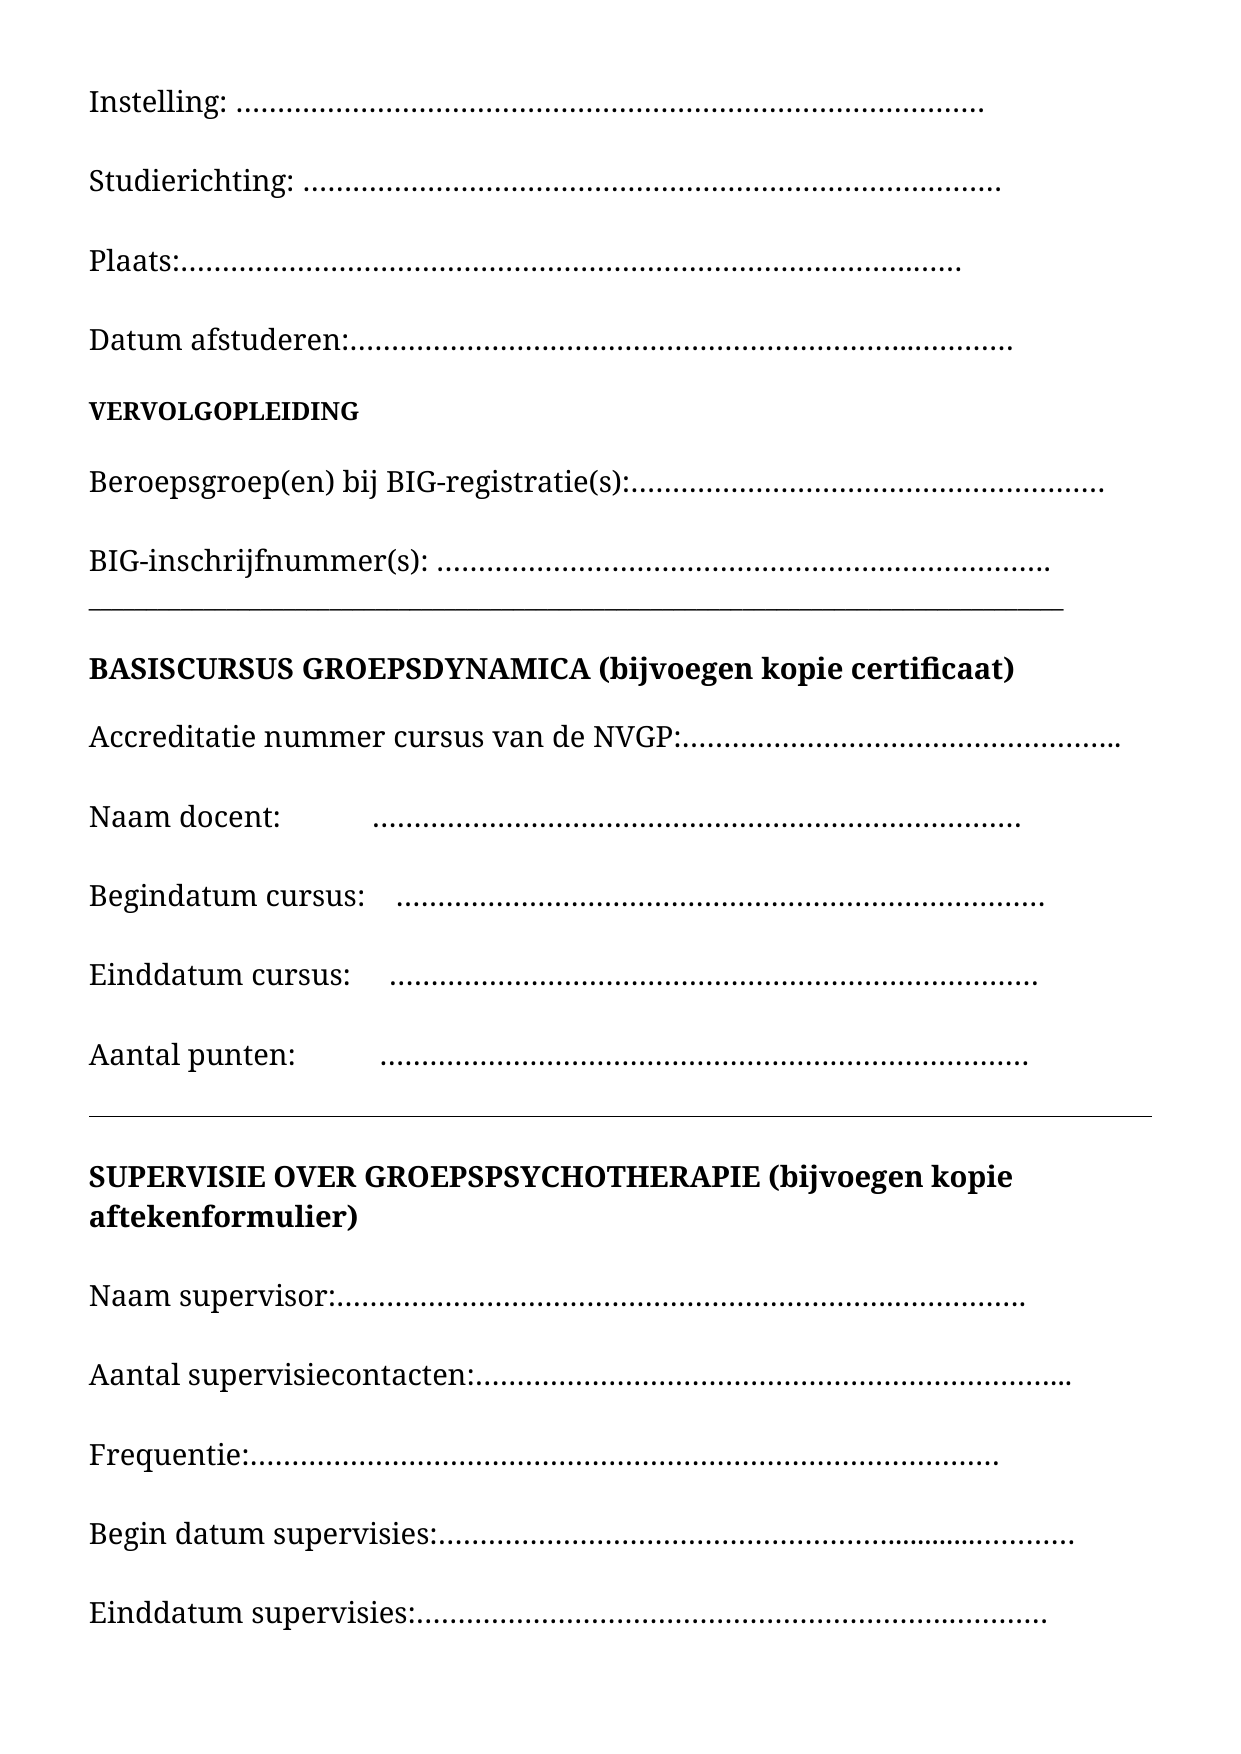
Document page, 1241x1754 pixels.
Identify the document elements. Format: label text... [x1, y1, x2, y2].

text Accreditatie nummer cursus van de NVGP:…………………………………………….. [89, 717, 1152, 756]
text Beroepsgroep(en) bij BIG-registratie(s):………………………………………………… [89, 461, 1152, 501]
text SUPERVISIE OVER GROEPSPSYCHOTHERAPIE (bijvoegen kopie aftekenformulier) [89, 1156, 1152, 1236]
text Naam supervisor:………………………………………………………….……………. [89, 1275, 1152, 1315]
text Studierichting: ………………………………………………………………………… [89, 161, 1152, 200]
text Plaats:…………………………………………………………………………….…… [89, 240, 1152, 280]
text VERVOLGOPLEIDING [89, 393, 1152, 427]
text Instelling: ……………………………………………………………………………… [89, 81, 1152, 121]
text BASISCURSUS GROEPSDYNAMICA (bijvoegen kopie certificaat) [89, 648, 1152, 717]
text _____________________________________________________________________________________ [89, 580, 1152, 614]
text Frequentie:……………………………………………………………………………… [89, 1434, 1152, 1474]
text Aantal punten: …………………………………………………………………… [89, 1034, 1152, 1074]
text BIG-inschrijfnummer(s): ……………………………………………….………………. [89, 541, 1152, 580]
text Begin datum supervisies:………………………………………………............………… [89, 1513, 1152, 1553]
text Aantal supervisiecontacten:……………………………………………………………... [89, 1355, 1152, 1394]
text Einddatum supervisies:……………………………………………………….………… [89, 1593, 1152, 1632]
text Datum afstuderen:…………………………………………………………..………… [89, 319, 1152, 359]
text Naam docent: …………………………………………………………………… [89, 796, 1152, 836]
text Begindatum cursus: …………………………………………………………………… [89, 875, 1152, 915]
text Einddatum cursus: …………………………………………………………………… [89, 955, 1152, 994]
